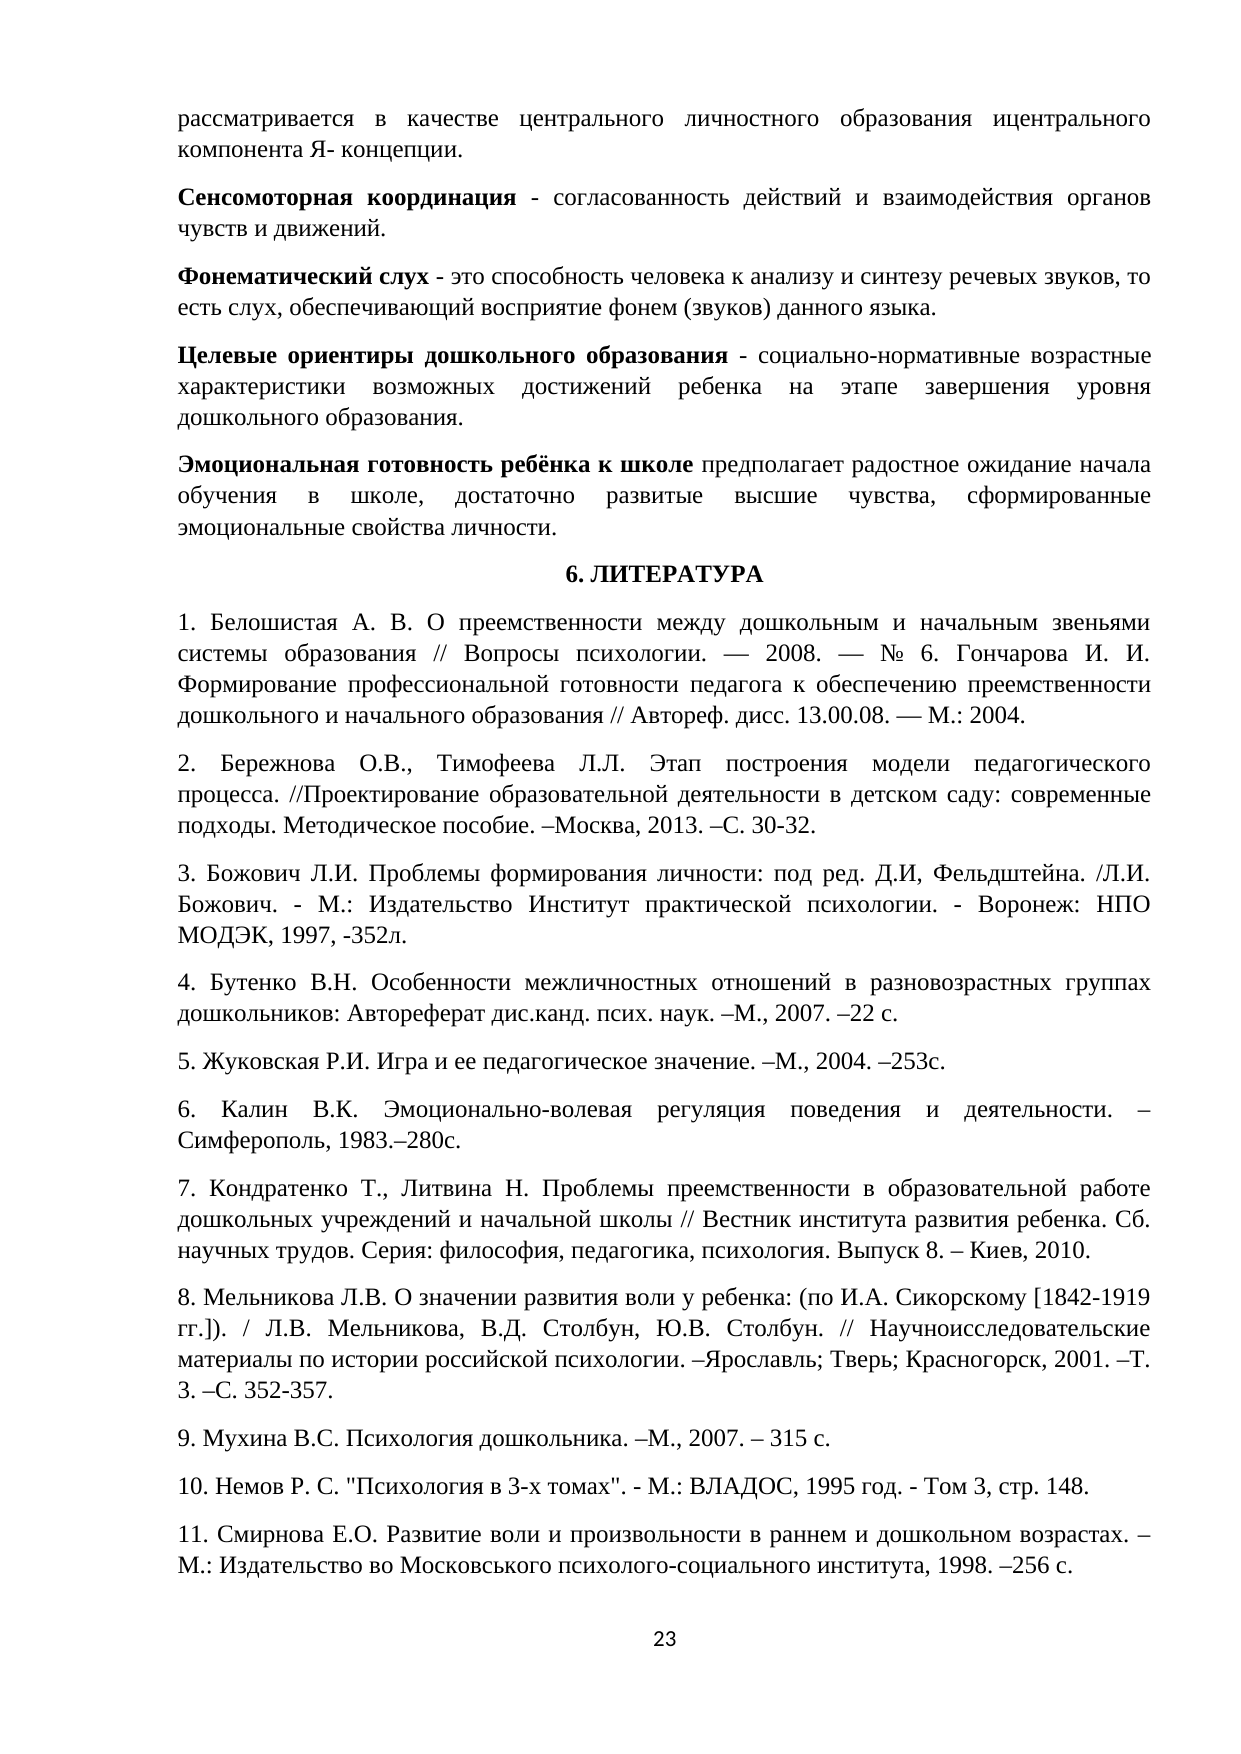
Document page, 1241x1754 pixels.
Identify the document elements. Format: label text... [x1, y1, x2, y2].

text 4. Бутенко В.Н. Особенности межличностных отношений в разновозрастных группах дошкольников: Автореферат дис.канд. псих. наук. –М., 2007. –22 с. [177, 967, 1152, 1027]
text 8. Мельникова Л.В. О значении развития воли у ребенка: (по И.А. Сикорскому [1842-1919 гг.]). / Л.В. Мельникова, В.Д. Столбун, Ю.В. Столбун. // Научноисследовательские материалы по истории российской психологии. –Ярославль; Тверь; Красногорск, 2001. –Т. 3. –С. 352-357. [177, 1282, 1152, 1404]
text 3. Божович Л.И. Проблемы формирования личности: под ред. Д.И, Фельдштейна. /Л.И. Божович. - М.: Издательство Институт практической психологии. - Воронеж: НПО МОДЭК, 1997, -352л. [177, 858, 1152, 948]
text 7. Кондратенко Т., Литвина Н. Проблемы преемственности в образовательной работе дошкольных учреждений и начальной школы // Вестник института развития ребенка. Сб. научных трудов. Серия: философия, педагогика, психология. Выпуск 8. – Киев, 2010. [177, 1173, 1152, 1263]
text Целевые ориентиры дошкольного образования - социально-нормативные возрастные характеристики возможных достижений ребенка на этапе завершения уровня дошкольного образования. [177, 340, 1152, 431]
text 9. Мухина В.С. Психология дошкольника. –М., 2007. – 315 с. [177, 1423, 1152, 1452]
text Сенсомоторная координация - согласованность действий и взаимодействия органов чувств и движений. [177, 182, 1152, 242]
text 6. ЛИТЕРАТУРА [177, 559, 1152, 588]
text 10. Немов Р. С. "Психология в 3-х томах". - М.: ВЛАДОС, 1995 год. - Том 3, стр. 148. [177, 1471, 1152, 1500]
text 1. Белошистая А. В. О преемственности между дошкольным и начальным звеньями системы образования // Вопросы психологии. — 2008. — № 6. Гончарова И. И. Формирование профессиональной готовности педагога к обеспечению преемственности дошкольного и начального образования // Автореф. дисс. 13.00.08. — М.: 2004. [177, 607, 1152, 729]
text 11. Смирнова Е.О. Развитие воли и произвольности в раннем и дошкольном возрастах. –М.: Издательство во Московського психолого-социального института, 1998. –256 с. [177, 1519, 1152, 1578]
text 5. Жуковская Р.И. Игра и ее педагогическое значение. –М., 2004. –253с. [177, 1046, 1152, 1075]
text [177, 103, 1152, 163]
text Эмоциональная готовность ребёнка к школе предполагает радостное ожидание начала обучения в школе, достаточно развитые высшие чувства, сформированные эмоциональные свойства личности. [177, 449, 1152, 540]
text 6. Калин В.К. Эмоционально-волевая регуляция поведения и деятельности. – Симферополь, 1983.–280с. [177, 1094, 1152, 1154]
text Фонематический слух - это способность человека к анализу и синтезу речевых звуков, то есть слух, обеспечивающий восприятие фонем (звуков) данного языка. [177, 261, 1152, 321]
text 2. Бережнова О.В., Тимофеева Л.Л. Этап построения модели педагогического процесса. //Проектирование образовательной деятельности в детском саду: современные подходы. Методическое пособие. –Москва, 2013. –С. 30-32. [177, 748, 1152, 839]
